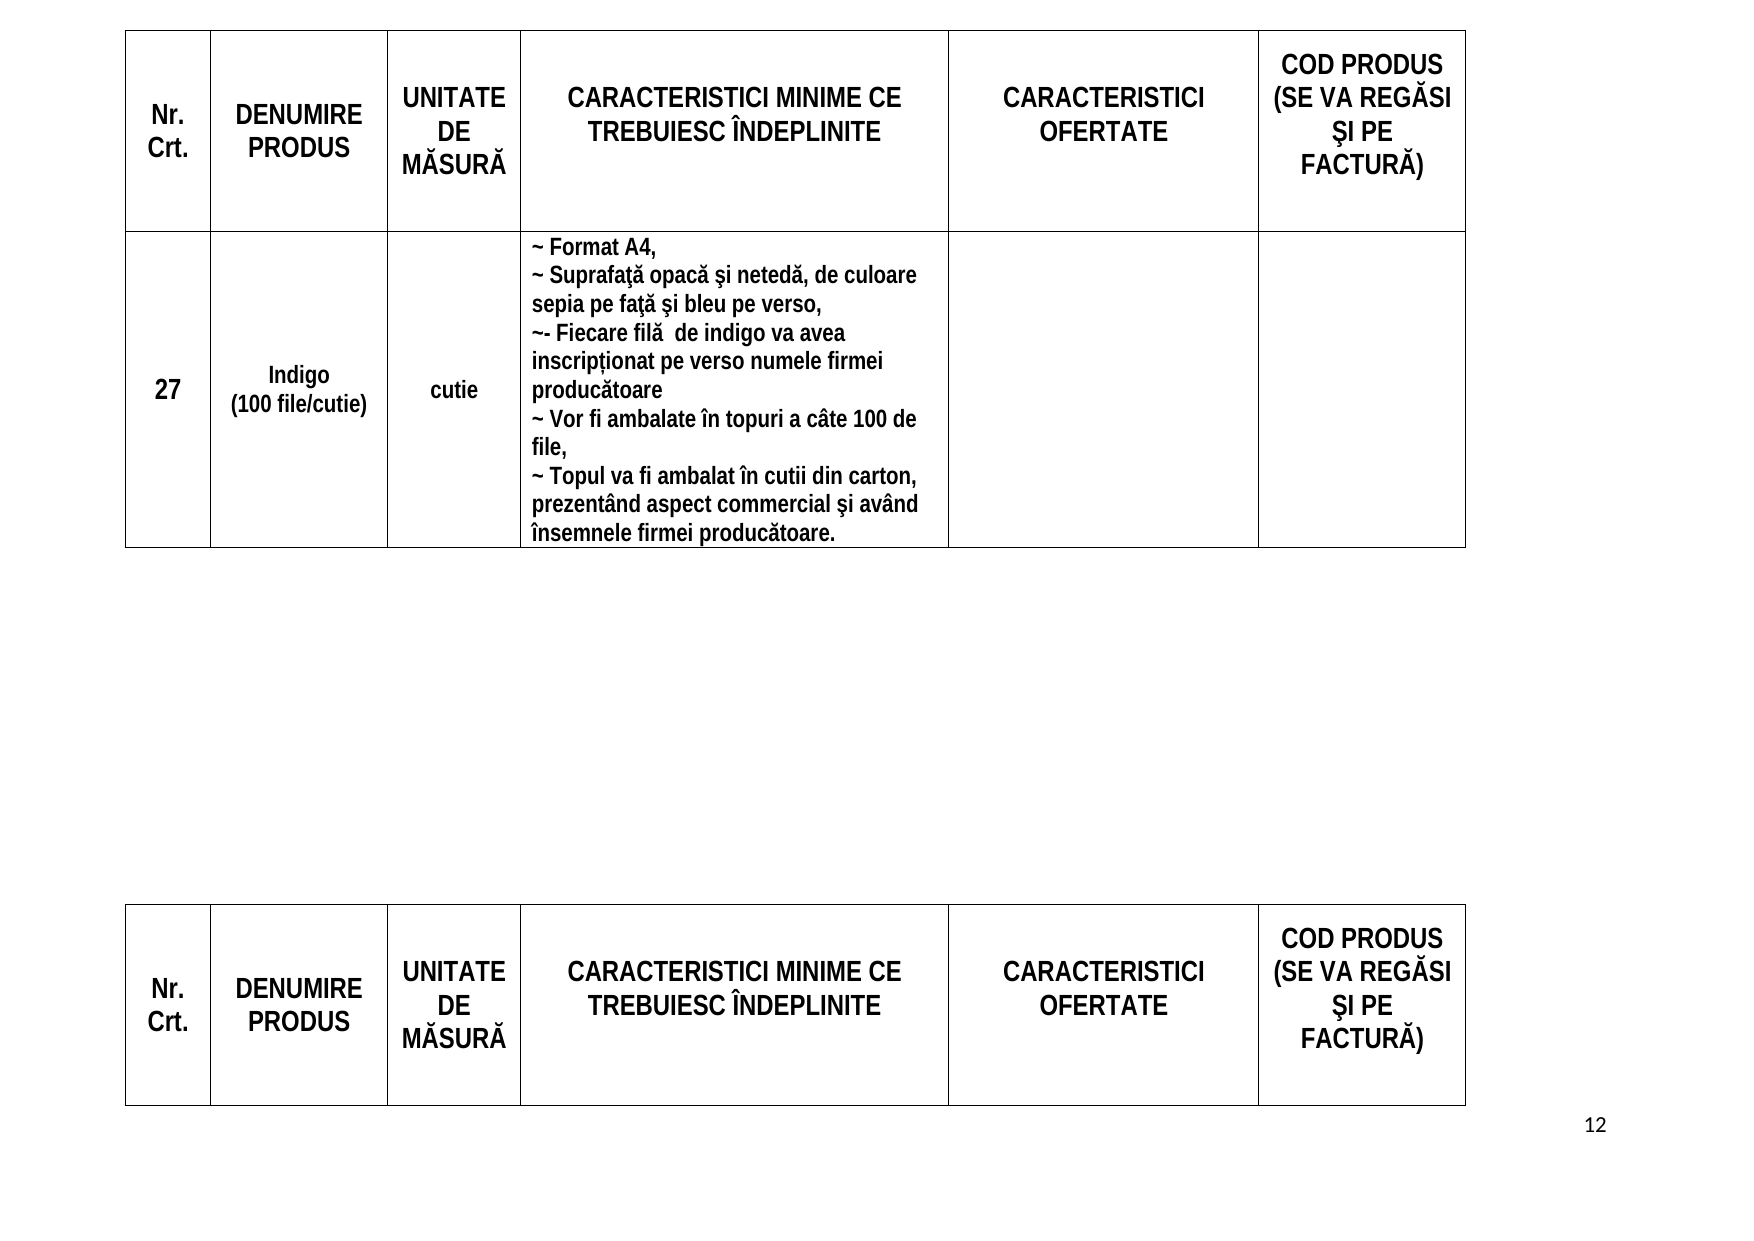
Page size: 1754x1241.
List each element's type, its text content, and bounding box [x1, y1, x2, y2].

table_header CARACTERISTICI OFERTATE [949, 905, 1258, 1104]
table_cell [949, 232, 1258, 547]
table_cell cutie [388, 232, 520, 547]
table_header Nr. Crt. [126, 905, 210, 1104]
table_header DENUMIRE PRODUS [211, 31, 387, 231]
table_header COD PRODUS (SE VA REGĂSI ŞI PE FACTURĂ) [1259, 905, 1465, 1104]
table_cell Indigo (100 file/cutie) [211, 232, 387, 547]
table_header CARACTERISTICI OFERTATE [949, 31, 1258, 231]
table_cell [1259, 232, 1465, 547]
table_header CARACTERISTICI MINIME CE TREBUIESC ÎNDEPLINITE [521, 31, 948, 231]
table_header DENUMIRE PRODUS [211, 905, 387, 1104]
table_cell ~ Format A4, ~ Suprafaţă opacă şi netedă, de culoare sepia pe faţă şi bleu pe verso, ~- Fiecare filă de indigo va avea inscripționat pe verso numele firmei producătoare ~ Vor fi ambalate în topuri a câte 100 de file, ~ Topul va fi ambalat în cutii din carton, prezentând aspect commercial şi având însemnele firmei producătoare. [521, 232, 948, 547]
table_header Nr. Crt. [126, 31, 210, 231]
table_header UNITATE DE MĂSURĂ [388, 31, 520, 231]
table_cell 27 [126, 232, 210, 547]
table_header UNITATE DE MĂSURĂ [388, 905, 520, 1104]
table_header COD PRODUS (SE VA REGĂSI ŞI PE FACTURĂ) [1259, 31, 1465, 231]
table_header CARACTERISTICI MINIME CE TREBUIESC ÎNDEPLINITE [521, 905, 948, 1104]
